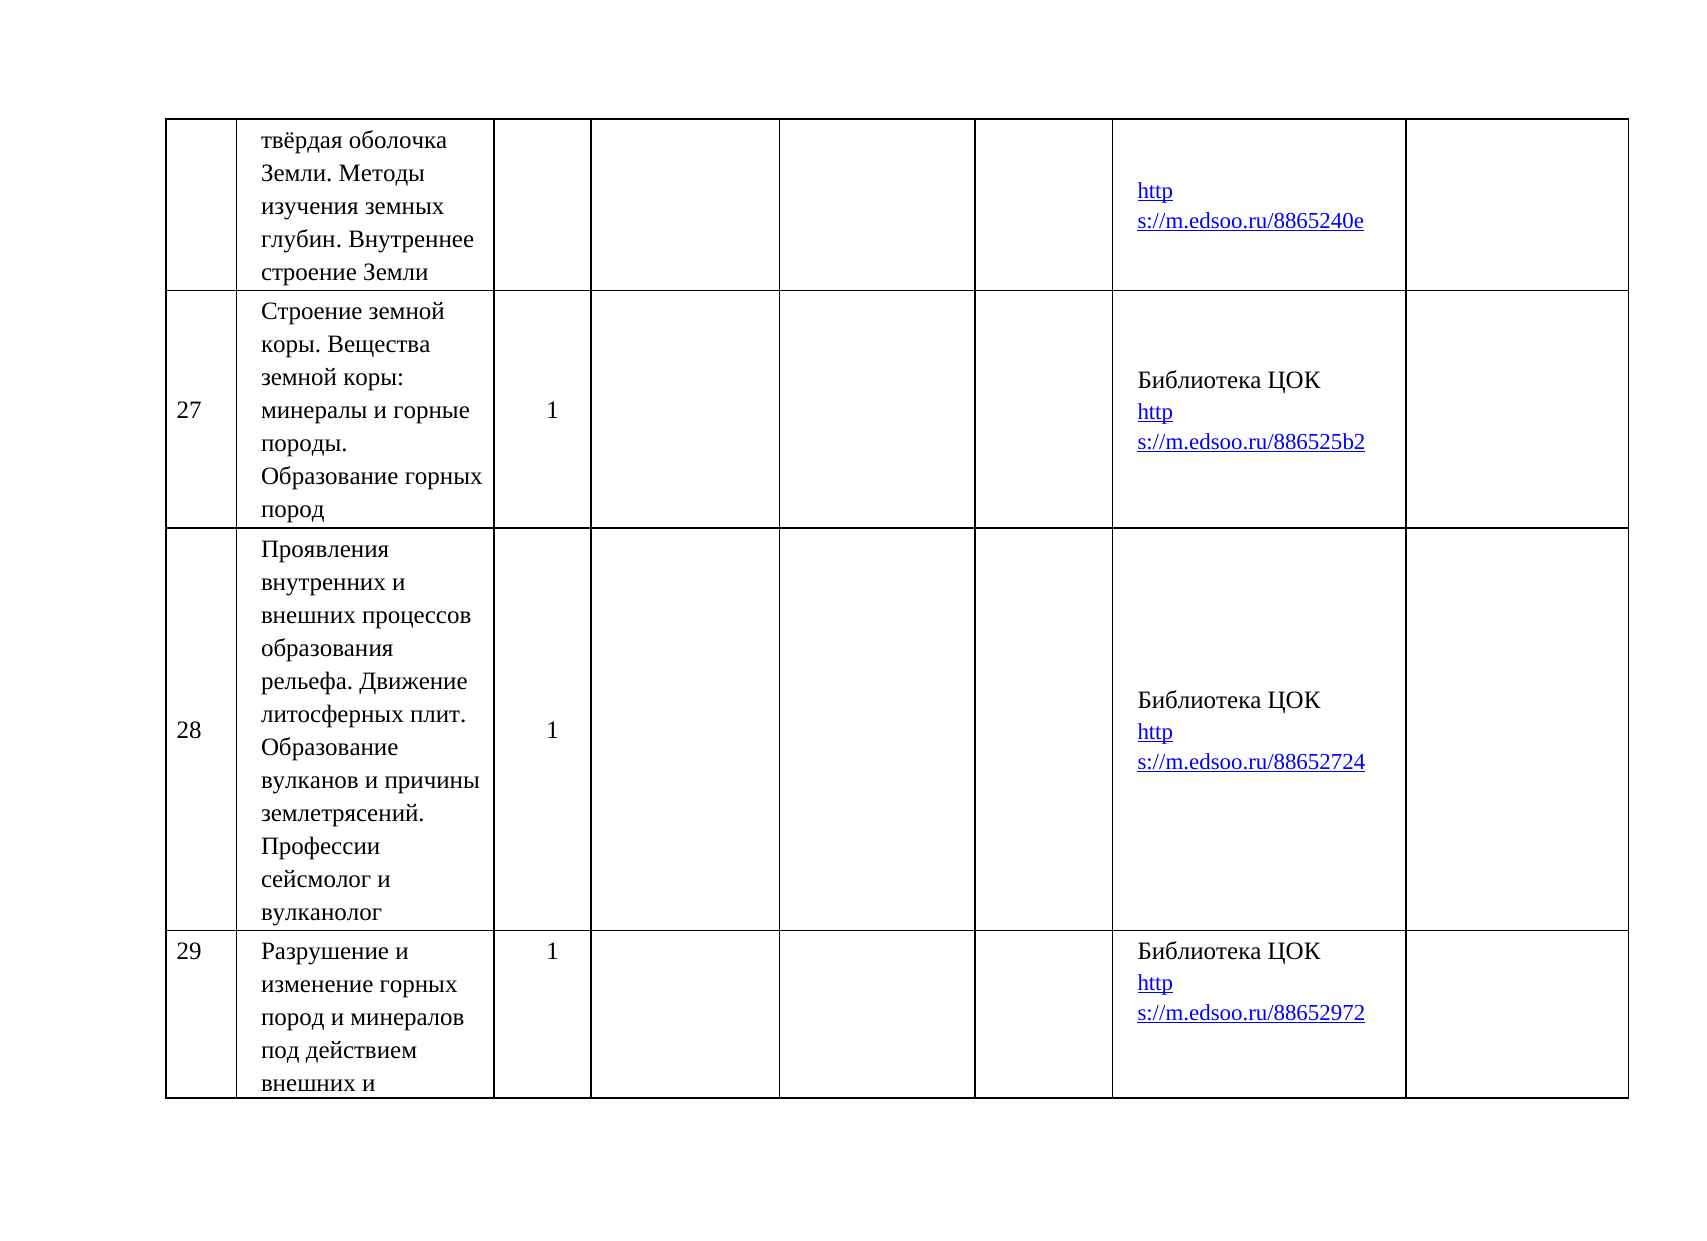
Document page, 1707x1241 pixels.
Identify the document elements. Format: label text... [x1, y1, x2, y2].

table_cell [976, 291, 1112, 527]
table_cell 1 [495, 120, 590, 289]
table_cell 1 [495, 931, 590, 1097]
table_cell [592, 529, 779, 930]
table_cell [1113, 120, 1405, 289]
table_cell [780, 529, 974, 930]
table_cell [976, 931, 1112, 1097]
table_cell [780, 291, 974, 527]
table_cell [1407, 120, 1628, 289]
table_cell 29 [167, 931, 236, 1097]
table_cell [1113, 931, 1405, 1097]
table_cell 1 [495, 291, 590, 527]
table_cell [237, 931, 493, 1097]
table_cell 27 [167, 291, 236, 527]
table_cell [1407, 931, 1628, 1097]
table_cell 26 [167, 120, 236, 289]
table_cell [592, 931, 779, 1097]
table_cell Проявления внутренних и внешних процессов образования рельефа. Движение литосферных плит. Образование вулканов и причины землетрясений. Профессии сейсмолог и вулканолог [237, 529, 493, 930]
table_cell [780, 120, 974, 289]
table_cell Библиотека ЦОК https://m.edsoo.ru/88652724 [1113, 529, 1405, 930]
table_cell [592, 120, 779, 289]
table_cell [976, 120, 1112, 289]
table_cell [976, 529, 1112, 930]
table_cell [592, 291, 779, 527]
table_cell [1407, 529, 1628, 930]
table_cell [1407, 291, 1628, 527]
table_cell 28 [167, 529, 236, 930]
table_cell Библиотека ЦОК https://m.edsoo.ru/886525b2 [1113, 291, 1405, 527]
table_cell Строение земной коры. Вещества земной коры: минералы и горные породы. Образование горных пород [237, 291, 493, 527]
table_cell [780, 931, 974, 1097]
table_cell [237, 120, 493, 289]
table_cell 1 [495, 529, 590, 930]
